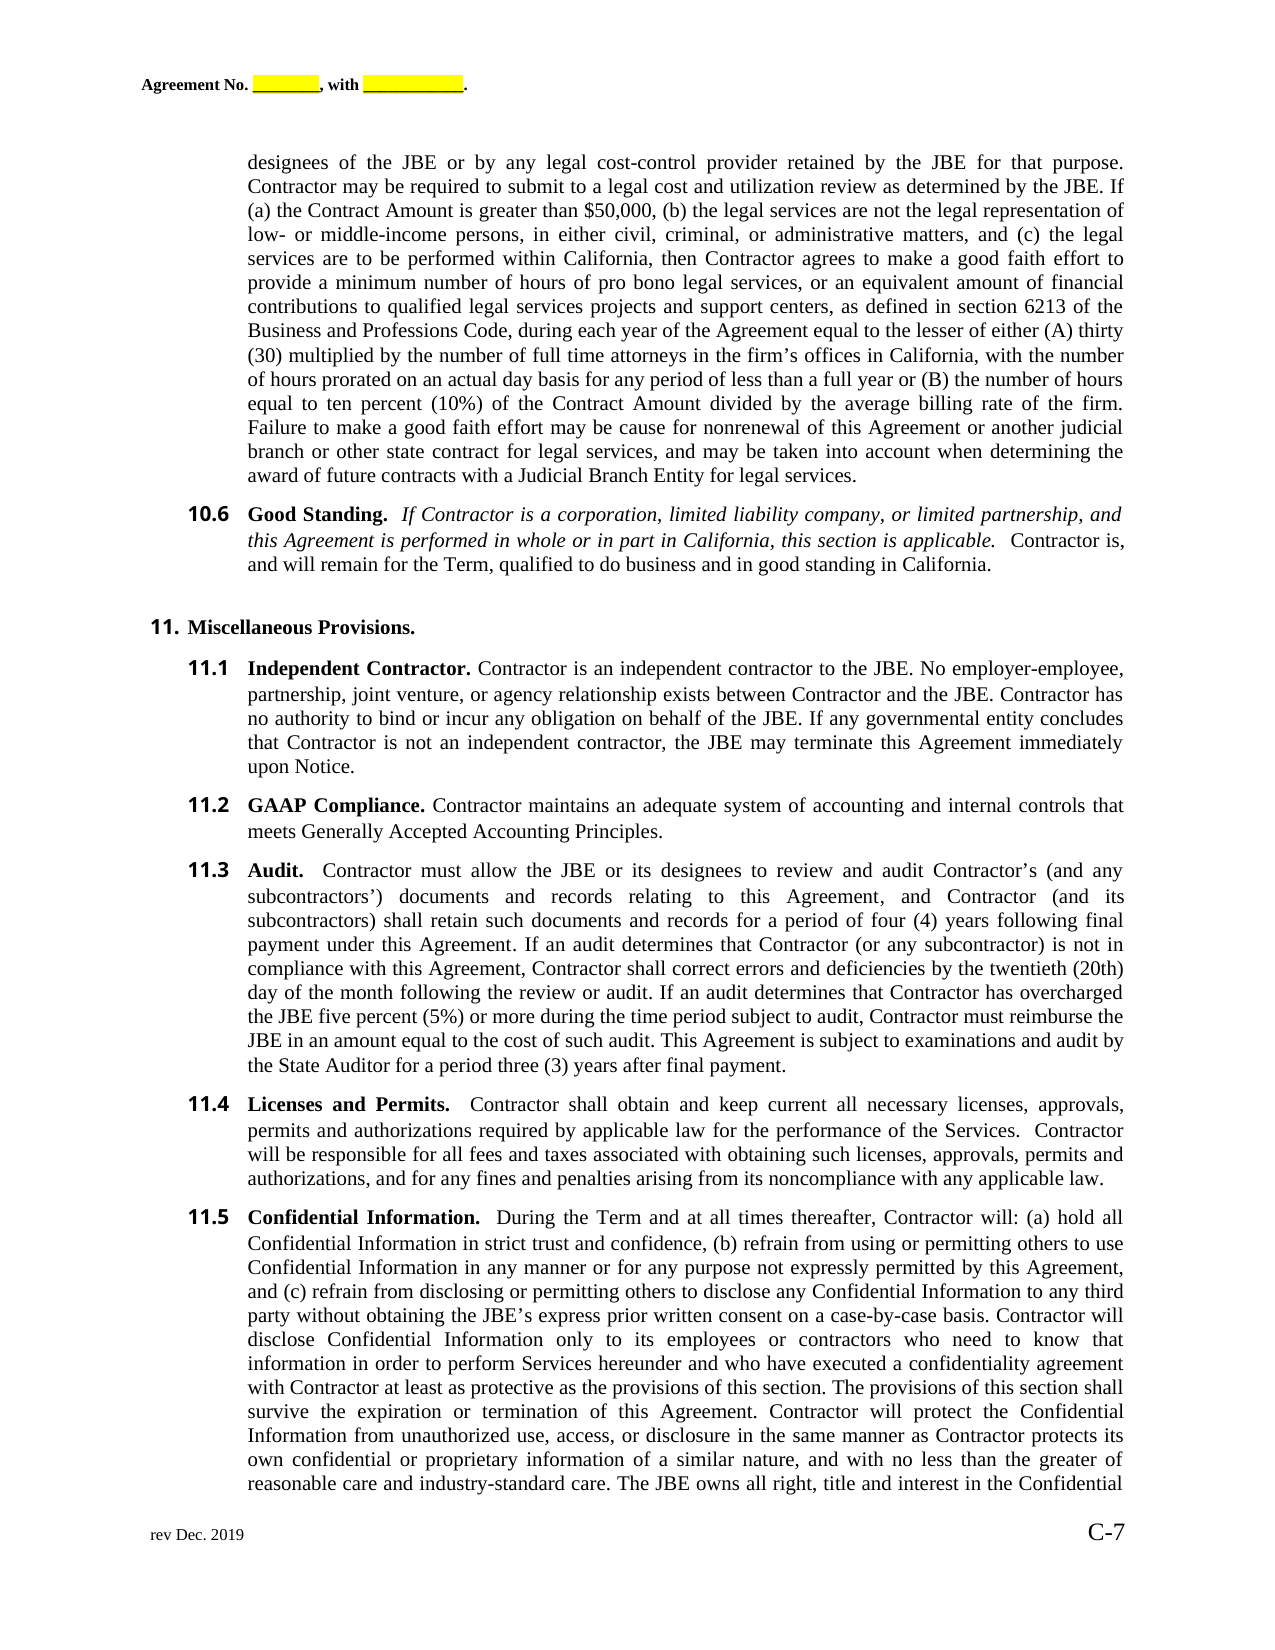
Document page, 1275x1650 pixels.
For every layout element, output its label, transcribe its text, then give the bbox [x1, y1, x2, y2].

list Independent Contractor. Contractor is an independent contractor to the JBE. No employer-employee, partnership, joint venture, or agency relationship exists between Contractor and the JBE. Contractor has no authority to bind or incur any obligation on behalf of the JBE. If any governmental entity concludes that Contractor is not an independent contractor, the JBE may terminate this Agreement immediately upon Notice. [187, 653, 1125, 778]
list Miscellaneous Provisions. [150, 612, 1125, 641]
list Audit. Contractor must allow the JBE or its designees to review and audit Contractor’s (and any subcontractors’) documents and records relating to this Agreement, and Contractor (and its subcontractors) shall retain such documents and records for a period of four (4) years following final payment under this Agreement. If an audit determines that Contractor (or any subcontractor) is not in compliance with this Agreement, Contractor shall correct errors and deficiencies by the twentieth (20th) day of the month following the review or audit. If an audit determines that Contractor has overcharged the JBE five percent (5%) or more during the time period subject to audit, Contractor must reimburse the JBE in an amount equal to the cost of such audit. This Agreement is subject to examinations and audit by the State Auditor for a period three (3) years after final payment. [187, 856, 1125, 1077]
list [187, 1202, 1125, 1495]
list Licenses and Permits. Contractor shall obtain and keep current all necessary licenses, approvals, permits and authorizations required by applicable law for the performance of the Services. Contractor will be responsible for all fees and taxes associated with obtaining such licenses, approvals, permits and authorizations, and for any fines and penalties arising from its noncompliance with any applicable law. [187, 1089, 1125, 1190]
list Good Standing. If Contractor is a corporation, limited liability company, or limited partnership, and this Agreement is performed in whole or in part in California, this section is applicable. Contractor is, and will remain for the Term, qualified to do business and in good standing in California. [187, 499, 1125, 576]
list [187, 150, 1125, 487]
list GAAP Compliance. Contractor maintains an adequate system of accounting and internal controls that meets Generally Accepted Accounting Principles. [187, 791, 1125, 843]
